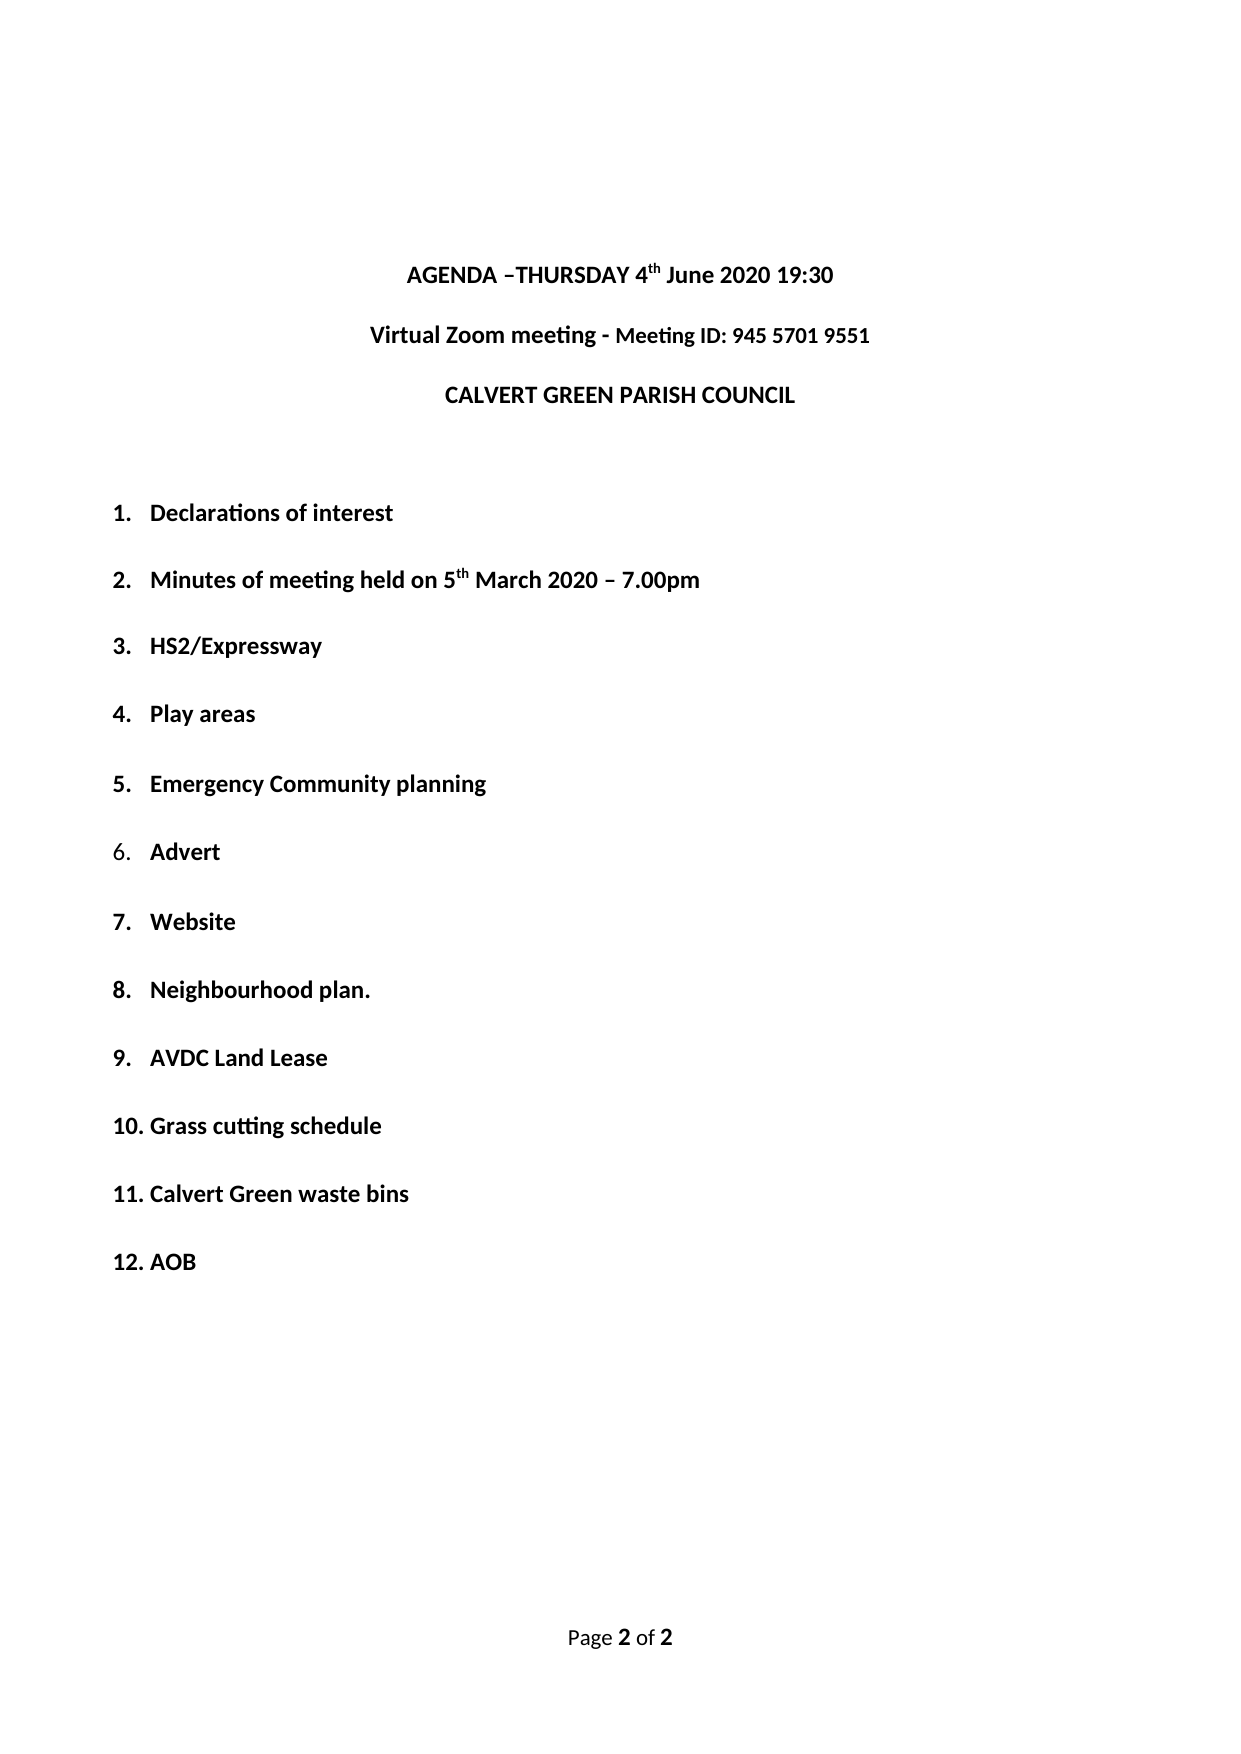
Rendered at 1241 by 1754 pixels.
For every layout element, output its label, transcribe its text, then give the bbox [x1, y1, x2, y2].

list HS2/Expressway [112, 631, 1165, 661]
text AGENDA –THURSDAY 4th June 2020 19:30 [75, 259, 1165, 290]
list Grass cutting schedule [112, 1110, 1165, 1141]
list Declarations of interest [112, 497, 1165, 527]
list AVDC Land Lease [112, 1042, 1165, 1073]
list Minutes of meeting held on 5th March 2020 – 7.00pm [112, 565, 1165, 595]
list AOB [112, 1246, 1165, 1276]
list Neighbourhood plan. [112, 974, 1165, 1005]
list Play areas [112, 698, 1165, 729]
text Virtual Zoom meeting - Meeting ID: 945 5701 9551 [75, 319, 1165, 350]
list Emergency Community planning [112, 768, 1165, 799]
list Calvert Green waste bins [112, 1178, 1165, 1208]
text CALVERT GREEN PARISH COUNCIL [75, 379, 1165, 409]
list Website [112, 906, 1165, 937]
list Advert [112, 836, 1165, 867]
